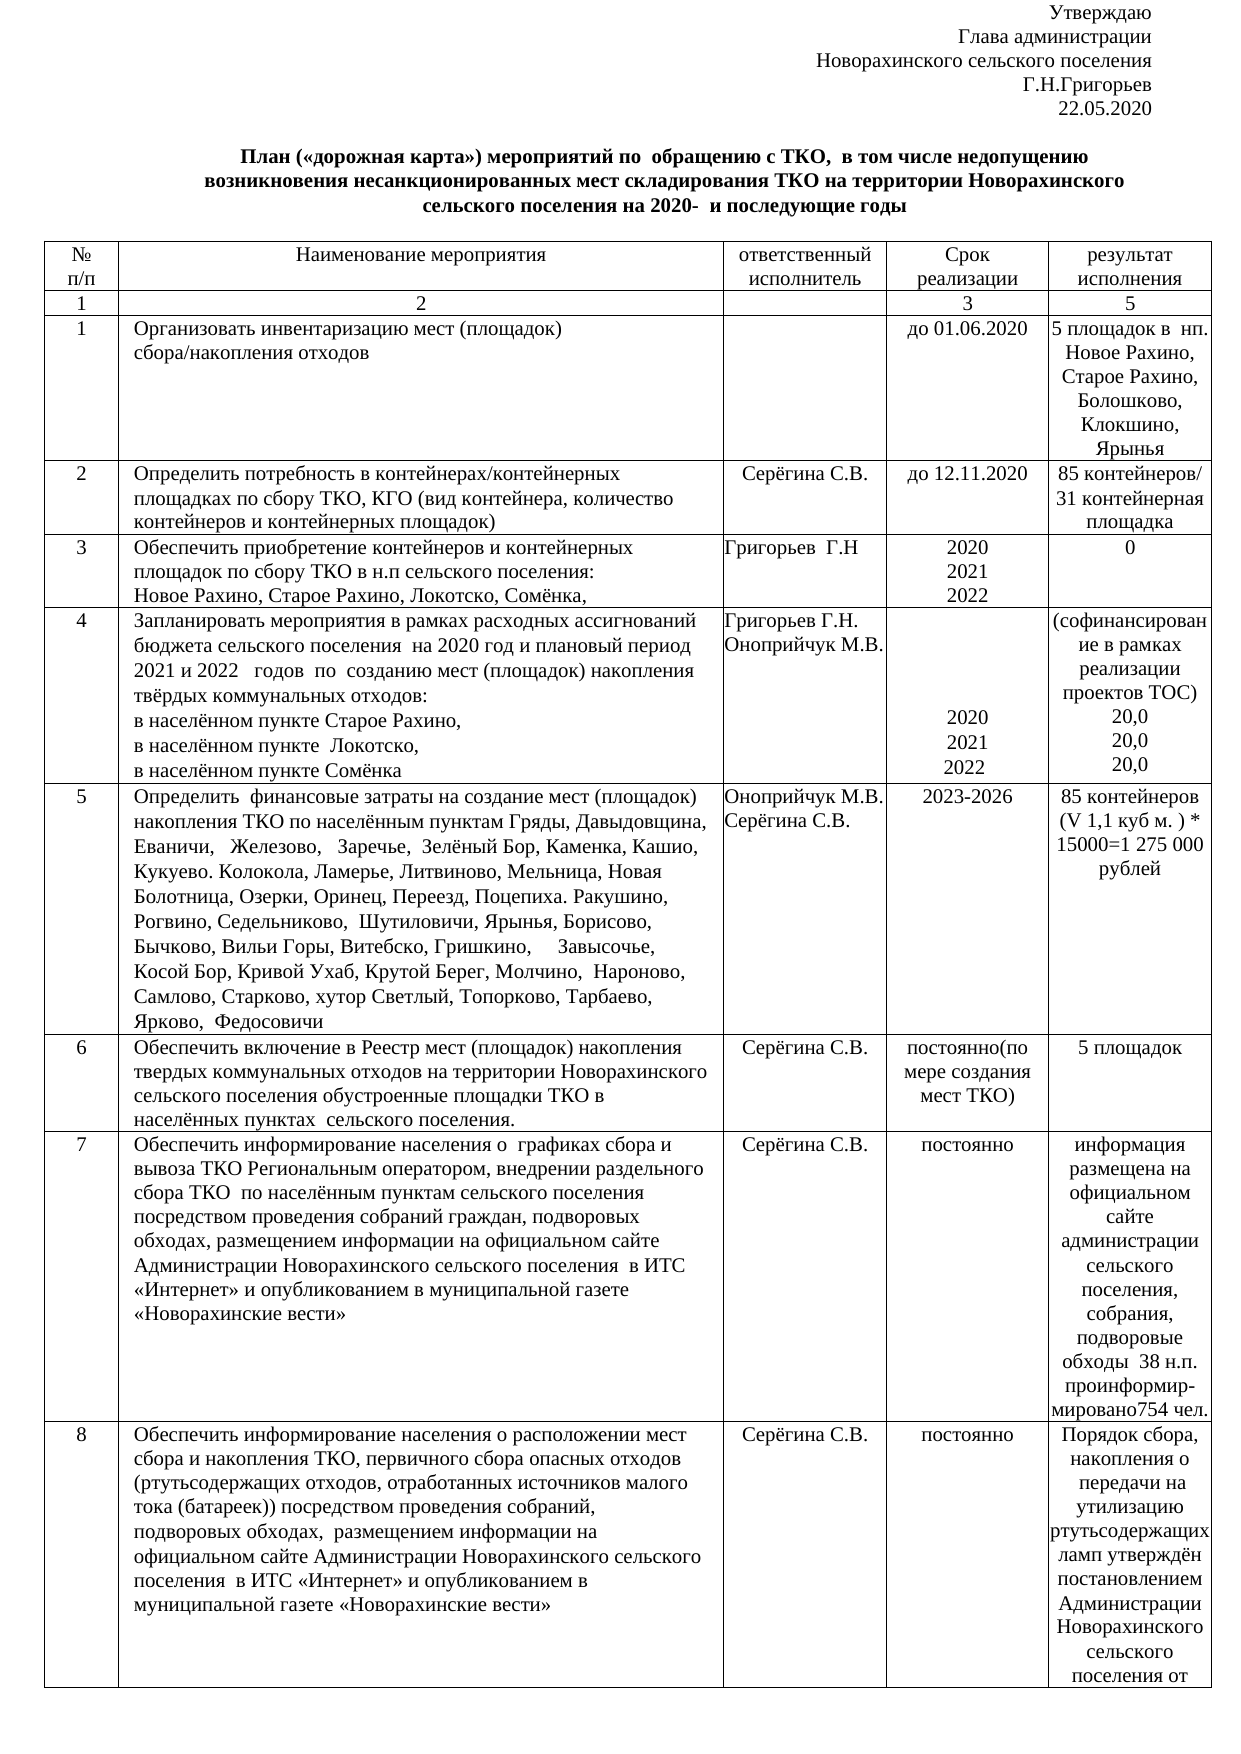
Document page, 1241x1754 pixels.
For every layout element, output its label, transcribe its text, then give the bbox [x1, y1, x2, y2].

table_cell Серёгина С.В. [724, 1422, 886, 1687]
table_cell Григорьев Г.Н [724, 535, 886, 607]
table_cell до 12.11.2020 [887, 461, 1048, 533]
table_cell Обеспечить приобретение контейнеров и контейнерных площадок по сбору ТКО в н.п сельского поселения: Новое Рахино, Старое Рахино, Локотско, Сомёнка, [119, 535, 723, 607]
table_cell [119, 1422, 723, 1687]
table_cell 4 [45, 608, 118, 783]
text Утверждаю [177, 0, 1152, 24]
table_cell постоянно [887, 1422, 1048, 1687]
text 22.05.2020 [177, 96, 1152, 120]
table_cell Серёгина С.В. [724, 1035, 886, 1131]
table_cell 5 площадок [1049, 1035, 1211, 1131]
table_cell 5 [45, 784, 118, 1034]
text Глава администрации [177, 24, 1152, 48]
table_cell 6 [45, 1035, 118, 1131]
table_cell Обеспечить информирование населения о графиках сбора и вывоза ТКО Региональным оператором, внедрении раздельного сбора ТКО по населённым пунктам сельского поселения посредством проведения собраний граждан, подворовых обходах, размещением информации на официальном сайте Администрации Новорахинского сельского поселения в ИТС «Интернет» и опубликованием в муниципальной газете «Новорахинские вести» [119, 1132, 723, 1421]
table_cell до 01.06.2020 [887, 316, 1048, 460]
table_cell Организовать инвентаризацию мест (площадок) сбора/накопления отходов [119, 316, 723, 460]
table_cell 1 [45, 316, 118, 460]
table_cell 2023-2026 [887, 784, 1048, 1034]
table_cell 1 [45, 291, 118, 315]
table_cell (софинансирование в рамках реализации проектов ТОС) 20,0 20,0 20,0 [1049, 608, 1211, 783]
table_cell Серёгина С.В. [724, 461, 886, 533]
table_header ответственный исполнитель [724, 242, 886, 290]
table_cell [724, 316, 886, 460]
table_cell 5 [1049, 291, 1211, 315]
table_cell постоянно [887, 1132, 1048, 1421]
table_cell Обеспечить включение в Реестр мест (площадок) накопления твердых коммунальных отходов на территории Новорахинского сельского поселения обустроенные площадки ТКО в населённых пунктах сельского поселения. [119, 1035, 723, 1131]
table_cell информация размещена на официальном сайте администрации сельского поселения, собрания, подворовые обходы 38 н.п. проинформир-мировано754 чел. [1049, 1132, 1211, 1421]
table_cell постоянно(по мере создания мест ТКО) [887, 1035, 1048, 1131]
text План («дорожная карта») мероприятий по обращению с ТКО, в том числе недопущению возникновения несанкционированных мест складирования ТКО на территории Новорахинского сельского поселения на 2020- и последующие годы [177, 144, 1152, 217]
table_header результат исполнения [1049, 242, 1211, 290]
table_cell 0 [1049, 535, 1211, 607]
table_cell 2020 2021 2022 [887, 608, 1048, 783]
table_cell Серёгина С.В. [724, 1132, 886, 1421]
table_cell [724, 291, 886, 315]
table_cell Определить потребность в контейнерах/контейнерных площадках по сбору ТКО, КГО (вид контейнера, количество контейнеров и контейнерных площадок) [119, 461, 723, 533]
table_cell 3 [887, 291, 1048, 315]
table_header Наименование мероприятия [119, 242, 723, 290]
table_cell 2 [119, 291, 723, 315]
table_cell Оноприйчук М.В. Серёгина С.В. [724, 784, 886, 1034]
text Новорахинского сельского поселения [177, 48, 1152, 72]
table_cell 8 [45, 1422, 118, 1687]
table_cell 3 [45, 535, 118, 607]
table_cell Запланировать мероприятия в рамках расходных ассигнований бюджета сельского поселения на 2020 год и плановый период 2021 и 2022 годов по созданию мест (площадок) накопления твёрдых коммунальных отходов: в населённом пункте Старое Рахино, в населённом пункте Локотско, в населённом пункте Сомёнка [119, 608, 723, 783]
table_cell 2 [45, 461, 118, 533]
table_header Срок реализации [887, 242, 1048, 290]
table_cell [1049, 1422, 1211, 1687]
table_cell Определить финансовые затраты на создание мест (площадок) накопления ТКО по населённым пунктам Гряды, Давыдовщина, Еваничи, Железово, Заречье, Зелёный Бор, Каменка, Кашио, Кукуево. Колокола, Ламерье, Литвиново, Мельница, Новая Болотница, Озерки, Оринец, Переезд, Поцепиха. Ракушино, Рогвино, Седельниково, Шутиловичи, Ярынья, Борисово, Бычково, Вильи Горы, Витебско, Гришкино, Завысочье, Косой Бор, Кривой Ухаб, Крутой Берег, Молчино, Нароново, Самлово, Старково, хутор Светлый, Топорково, Тарбаево, Ярково, Федосовичи [119, 784, 723, 1034]
text Г.Н.Григорьев [177, 72, 1152, 96]
table_cell 85 контейнеров (V 1,1 куб м. ) * 15000=1 275 000 рублей [1049, 784, 1211, 1034]
table_cell 7 [45, 1132, 118, 1421]
table_cell 85 контейнеров/ 31 контейнерная площадка [1049, 461, 1211, 533]
table_cell 2020 2021 2022 [887, 535, 1048, 607]
table_cell 5 площадок в нп. Новое Рахино, Старое Рахино, Болошково, Клокшино, Ярынья [1049, 316, 1211, 460]
table_cell Григорьев Г.Н. Оноприйчук М.В. [724, 608, 886, 783]
table_header № п/п [45, 242, 118, 290]
